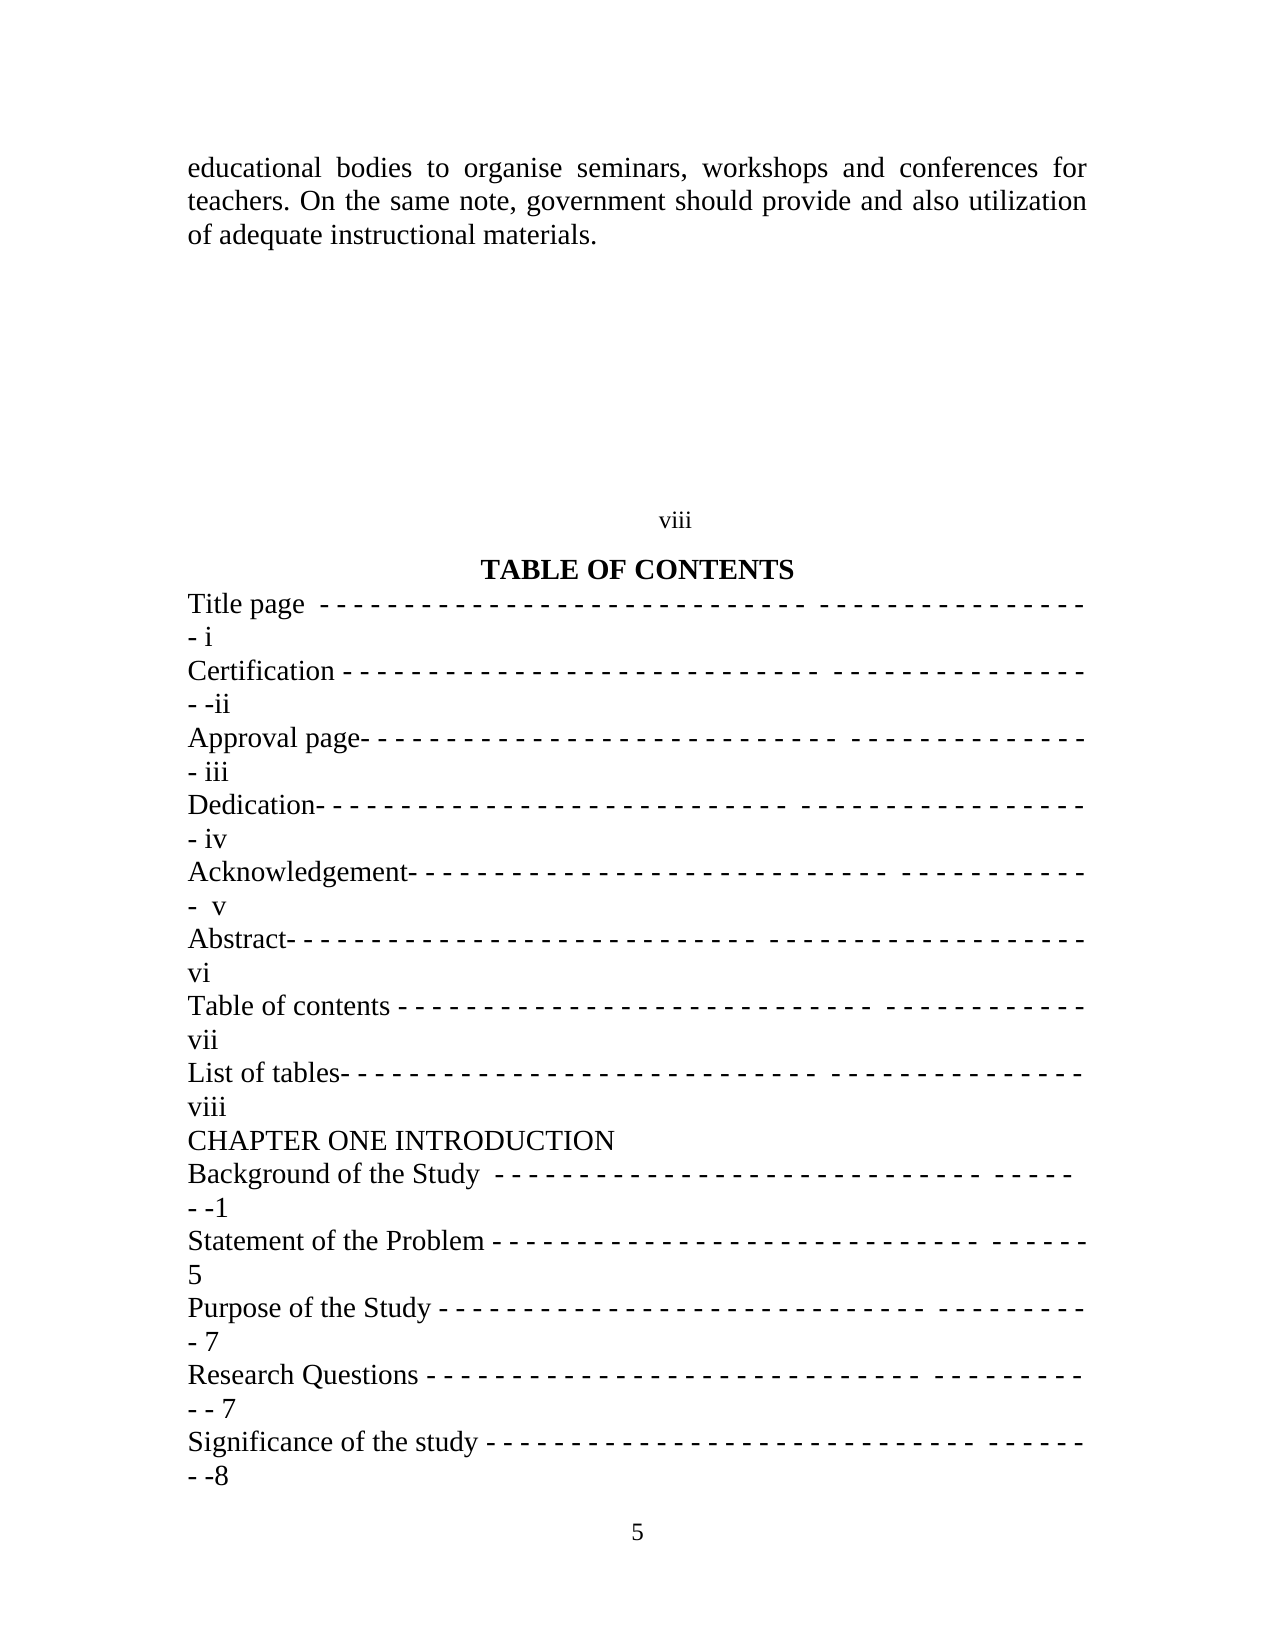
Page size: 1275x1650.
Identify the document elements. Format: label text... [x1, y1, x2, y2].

text Dedication- - - - - - - - - - - - - - - - - - - - - - - - - - - - - - - - - - - - - - - - - - - - - - iv [187, 787, 1087, 854]
text List of tables- - - - - - - - - - - - - - - - - - - - - - - - - - - - - - - - - - - - - - - - - - - viii [187, 1056, 1087, 1123]
text Title page - - - - - - - - - - - - - - - - - - - - - - - - - - - - - - - - - - - - - - - - - - - - - - i [187, 586, 1087, 653]
text TABLE OF CONTENTS [187, 552, 1087, 586]
text Approval page- - - - - - - - - - - - - - - - - - - - - - - - - - - - - - - - - - - - - - - - - - - iii [187, 720, 1087, 787]
text Research Questions - - - - - - - - - - - - - - - - - - - - - - - - - - - - - - - - - - - - - - - - 7 [187, 1357, 1087, 1424]
text CHAPTER ONE INTRODUCTION [187, 1123, 1087, 1156]
text Background of the Study - - - - - - - - - - - - - - - - - - - - - - - - - - - - - - - - - - - -1 [187, 1156, 1087, 1223]
text Significance of the study - - - - - - - - - - - - - - - - - - - - - - - - - - - - - - - - - - - - -8 [187, 1424, 1087, 1492]
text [187, 150, 1087, 251]
text Statement of the Problem - - - - - - - - - - - - - - - - - - - - - - - - - - - - - - - - - - - 5 [187, 1223, 1087, 1290]
text Abstract- - - - - - - - - - - - - - - - - - - - - - - - - - - - - - - - - - - - - - - - - - - - - - - vi [187, 921, 1087, 988]
text Certification - - - - - - - - - - - - - - - - - - - - - - - - - - - - - - - - - - - - - - - - - - - - -ii [187, 653, 1087, 720]
text Acknowledgement- - - - - - - - - - - - - - - - - - - - - - - - - - - - - - - - - - - - - - - - v [187, 854, 1087, 921]
text Purpose of the Study - - - - - - - - - - - - - - - - - - - - - - - - - - - - - - - - - - - - - - - 7 [187, 1290, 1087, 1357]
text Table of contents - - - - - - - - - - - - - - - - - - - - - - - - - - - - - - - - - - - - - - - - vii [187, 988, 1087, 1056]
